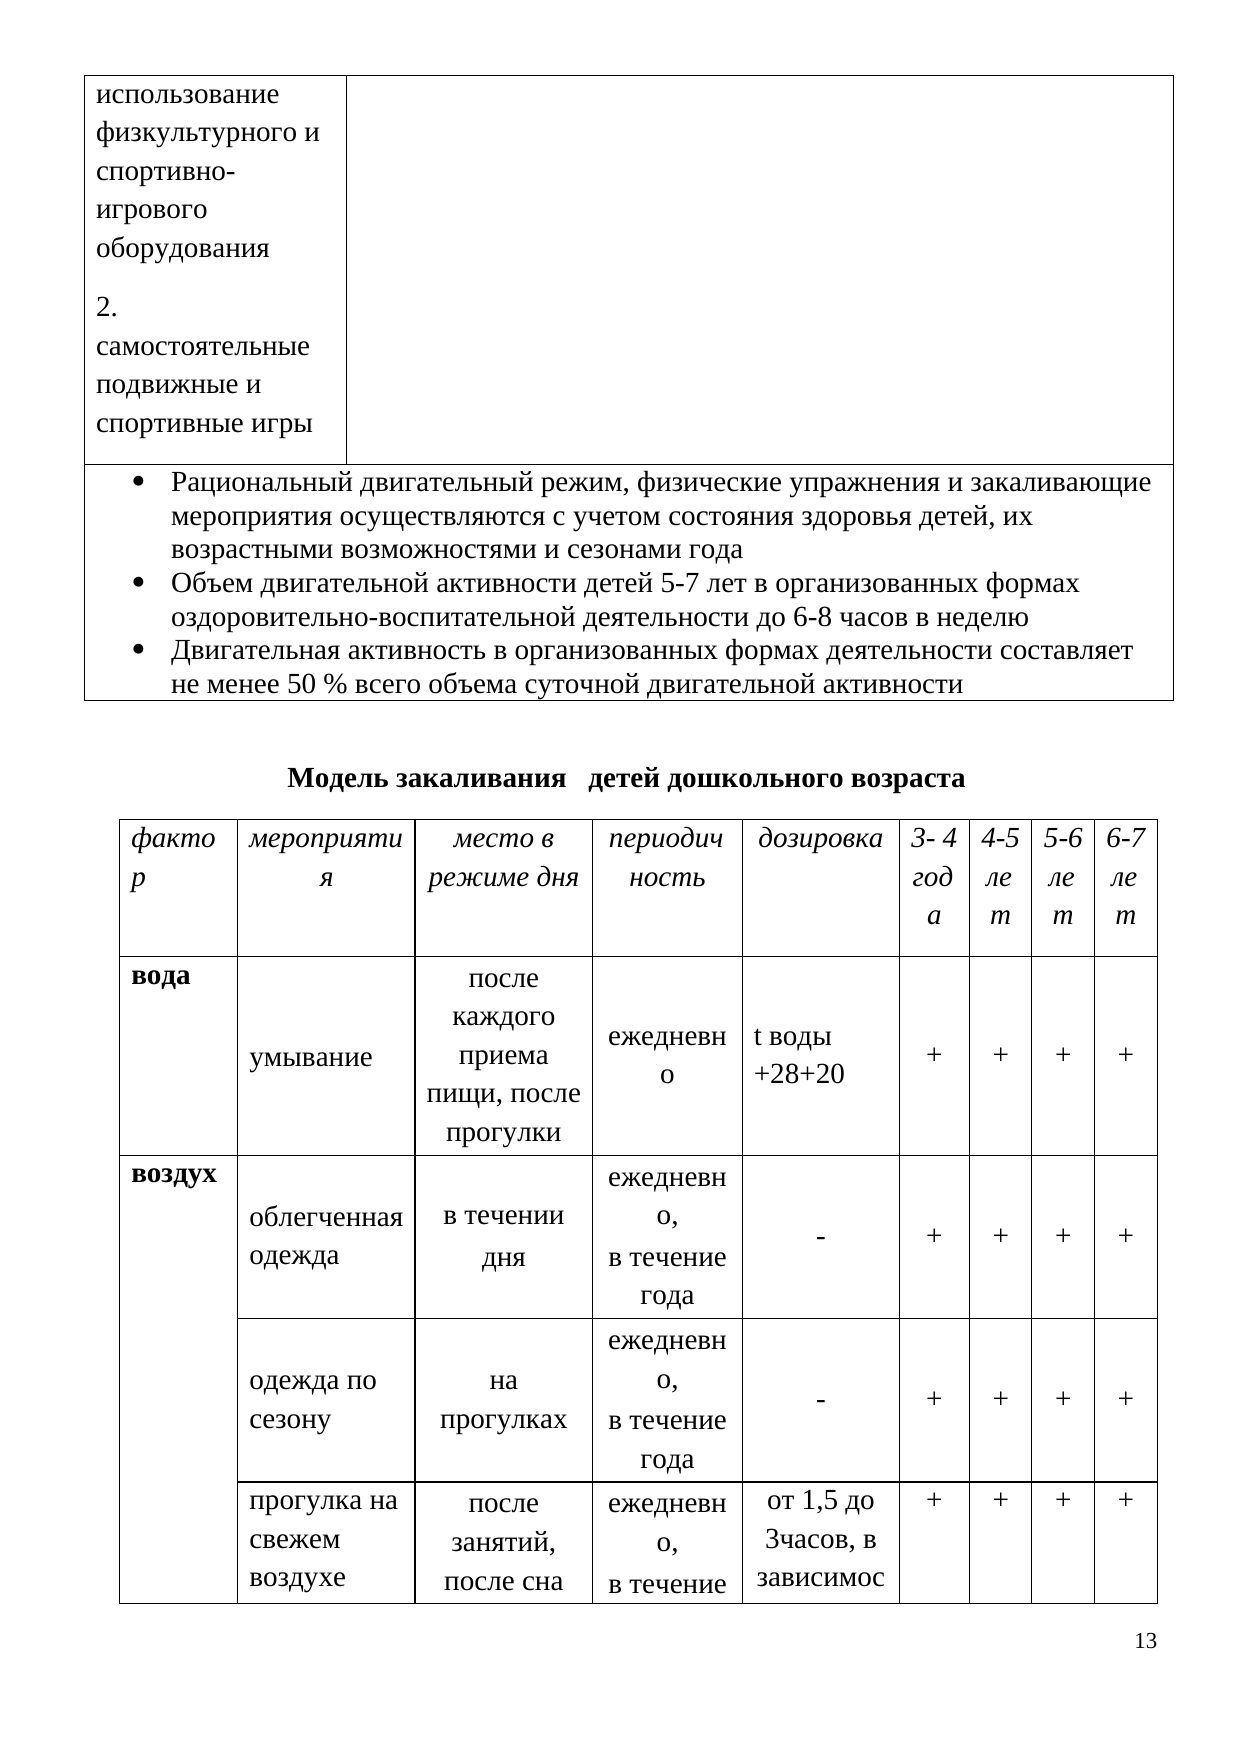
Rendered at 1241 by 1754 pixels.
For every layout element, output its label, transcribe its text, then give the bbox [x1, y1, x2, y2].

table_header 6-7 лет [1095, 820, 1157, 956]
table_cell + [970, 1319, 1031, 1481]
table_cell ежедневно, в течение года [593, 1156, 742, 1318]
table_cell + [1095, 1319, 1157, 1481]
table_cell на прогулках [416, 1319, 592, 1481]
table_cell + [900, 1156, 969, 1318]
table_cell ежедневно [593, 957, 742, 1154]
table_cell + [900, 1319, 969, 1481]
table_cell + [1095, 957, 1157, 1154]
table_cell - [743, 1319, 899, 1481]
table_cell + [970, 957, 1031, 1154]
table_cell + [970, 1483, 1031, 1603]
table_cell + [900, 957, 969, 1154]
table_cell t воды +28+20 [743, 957, 899, 1154]
table_cell + [1032, 1156, 1094, 1318]
table_cell + [970, 1156, 1031, 1318]
table_cell умывание [238, 957, 414, 1154]
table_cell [85, 76, 346, 463]
table_header 3- 4 года [900, 820, 969, 956]
table_cell Рациональный двигательный режим, физические упражнения и закаливающие мероприятия осуществляются с учетом состояния здоровья детей, их возрастными возможностями и сезонами года Объем двигательной активности детей 5-7 лет в организованных формах оздоровительно-воспитательной деятельности до 6-8 часов в неделю Двигательная активность в организованных формах деятельности составляет не менее 50 % всего объема суточной двигательной активности [85, 465, 1173, 699]
table_cell - [743, 1156, 899, 1318]
table_cell + [1032, 1319, 1094, 1481]
table_header фактор [120, 820, 237, 956]
table_cell + [900, 1483, 969, 1603]
table_cell + [1032, 1483, 1094, 1603]
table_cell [743, 1483, 899, 1603]
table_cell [347, 76, 1173, 463]
table_header мероприятия [238, 820, 414, 956]
table_cell после каждого приема пищи, после прогулки [416, 957, 592, 1154]
table_header дозировка [743, 820, 899, 956]
table_cell воздух [120, 1156, 237, 1603]
table_cell ежедневно, в течение года [593, 1319, 742, 1481]
table_cell + [1095, 1483, 1157, 1603]
table_cell вода [120, 957, 237, 1154]
table_header место в режиме дня [416, 820, 592, 956]
text Модель закаливания детей дошкольного возраста [96, 760, 1157, 793]
table_cell одежда по сезону [238, 1319, 414, 1481]
table_header периодичность [593, 820, 742, 956]
table_cell в течении дня [416, 1156, 592, 1318]
table_cell + [1032, 957, 1094, 1154]
table_header 5-6 лет [1032, 820, 1094, 956]
table_header 4-5 лет [970, 820, 1031, 956]
table_cell облегченная одежда [238, 1156, 414, 1318]
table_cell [593, 1483, 742, 1603]
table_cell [416, 1483, 592, 1603]
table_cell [238, 1483, 414, 1603]
table_cell + [1095, 1156, 1157, 1318]
